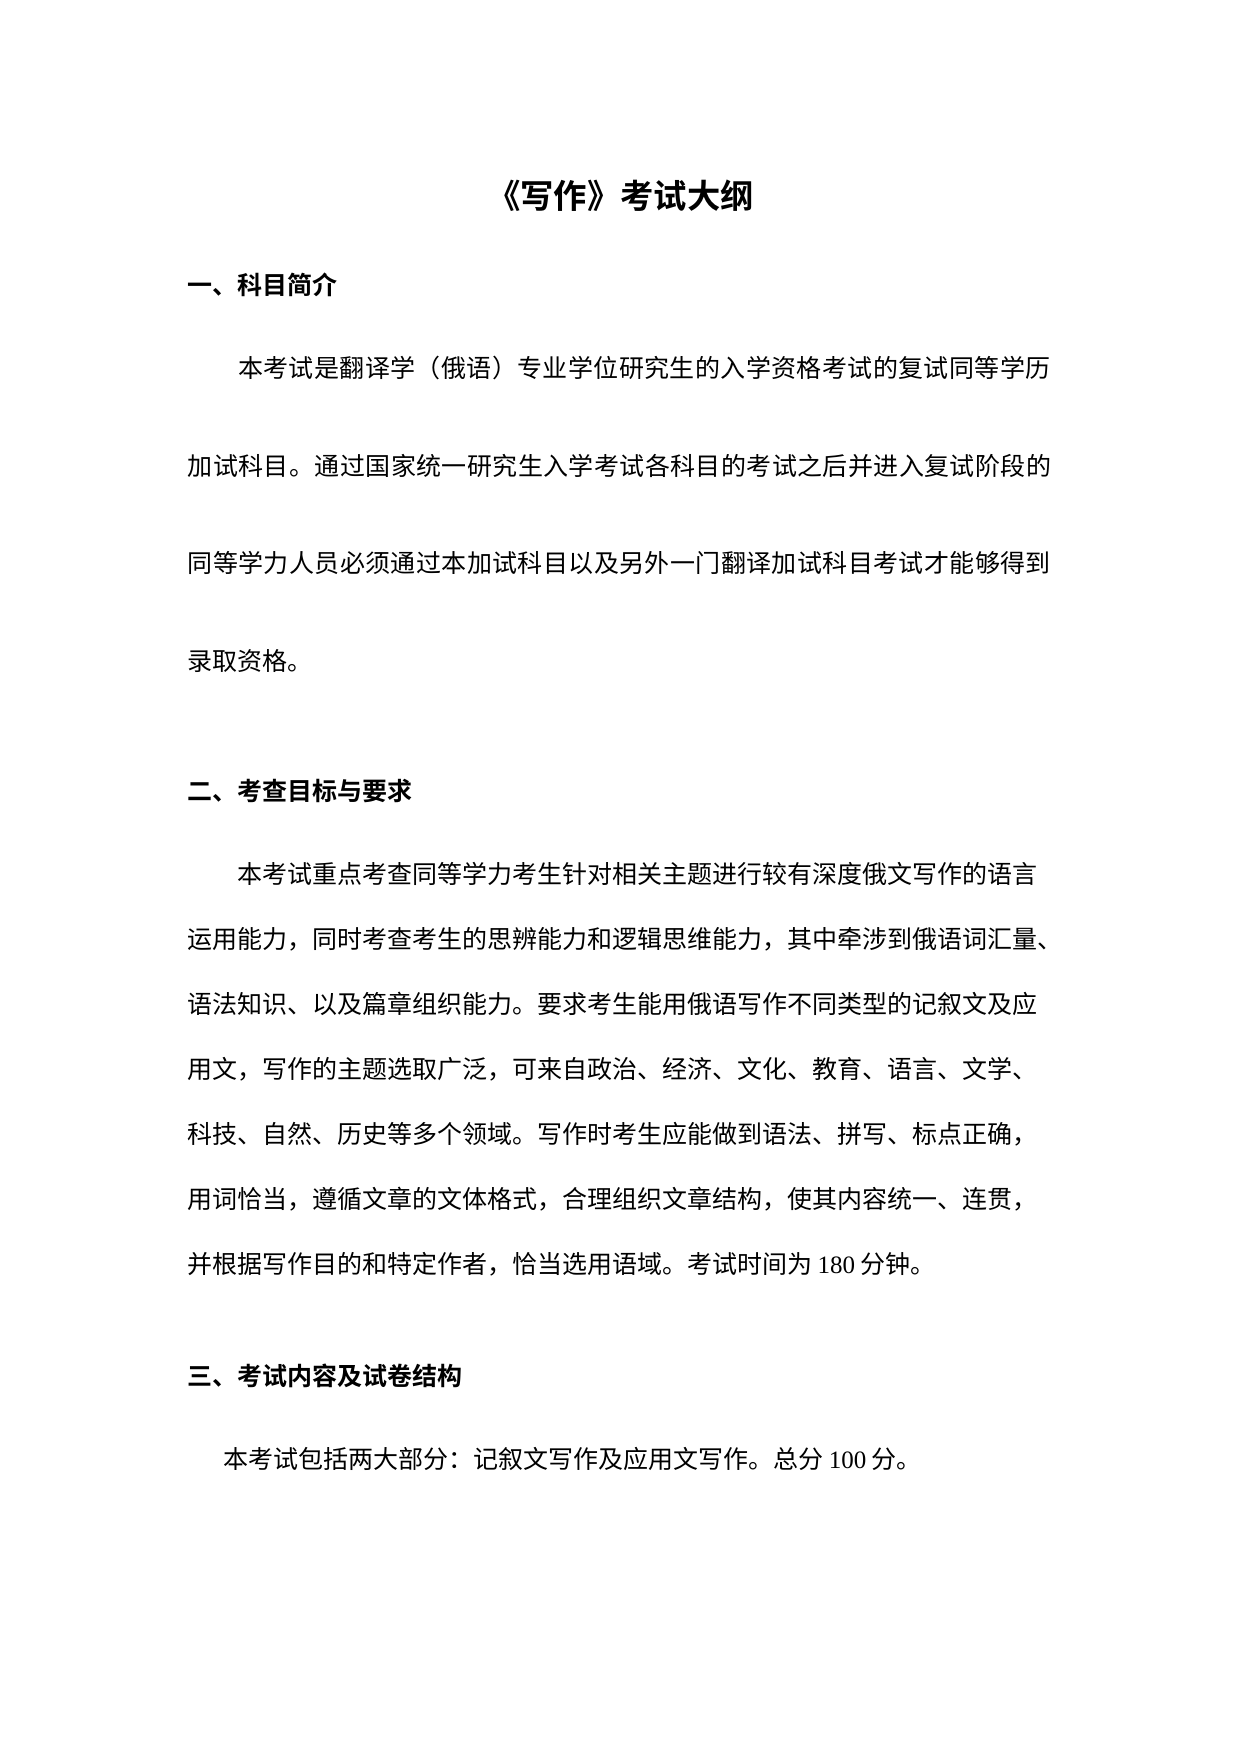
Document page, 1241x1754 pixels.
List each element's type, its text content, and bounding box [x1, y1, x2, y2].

text 本考试是翻译学（俄语）专业学位研究生的入学资格考试的复试同等学历加试科目。通过国家统一研究生入学考试各科目的考试之后并进入复试阶段的同等学力人员必须通过本加试科目以及另外一门翻译加试科目考试才能够得到录取资格。 [187, 334, 1053, 692]
text 《写作》考试大纲 [187, 162, 1053, 227]
text 三、考试内容及试卷结构 [187, 1342, 1053, 1407]
text 一、科目简介 [187, 251, 1053, 316]
text 本考试包括两大部分：记叙文写作及应用文写作。总分100分。 [187, 1425, 1053, 1490]
text 本考试重点考查同等学力考生针对相关主题进行较有深度俄文写作的语言运用能力，同时考查考生的思辨能力和逻辑思维能力，其中牵涉到俄语词汇量、语法知识、以及篇章组织能力。要求考生能用俄语写作不同类型的记叙文及应用文，写作的主题选取广泛，可来自政治、经济、文化、教育、语言、文学、科技、自然、历史等多个领域。写作时考生应能做到语法、拼写、标点正确，用词恰当，遵循文章的文体格式，合理组织文章结构，使其内容统一、连贯，并根据写作目的和特定作者，恰当选用语域。考试时间为180分钟。 [187, 840, 1053, 1295]
text 二、考查目标与要求 [187, 757, 1053, 822]
